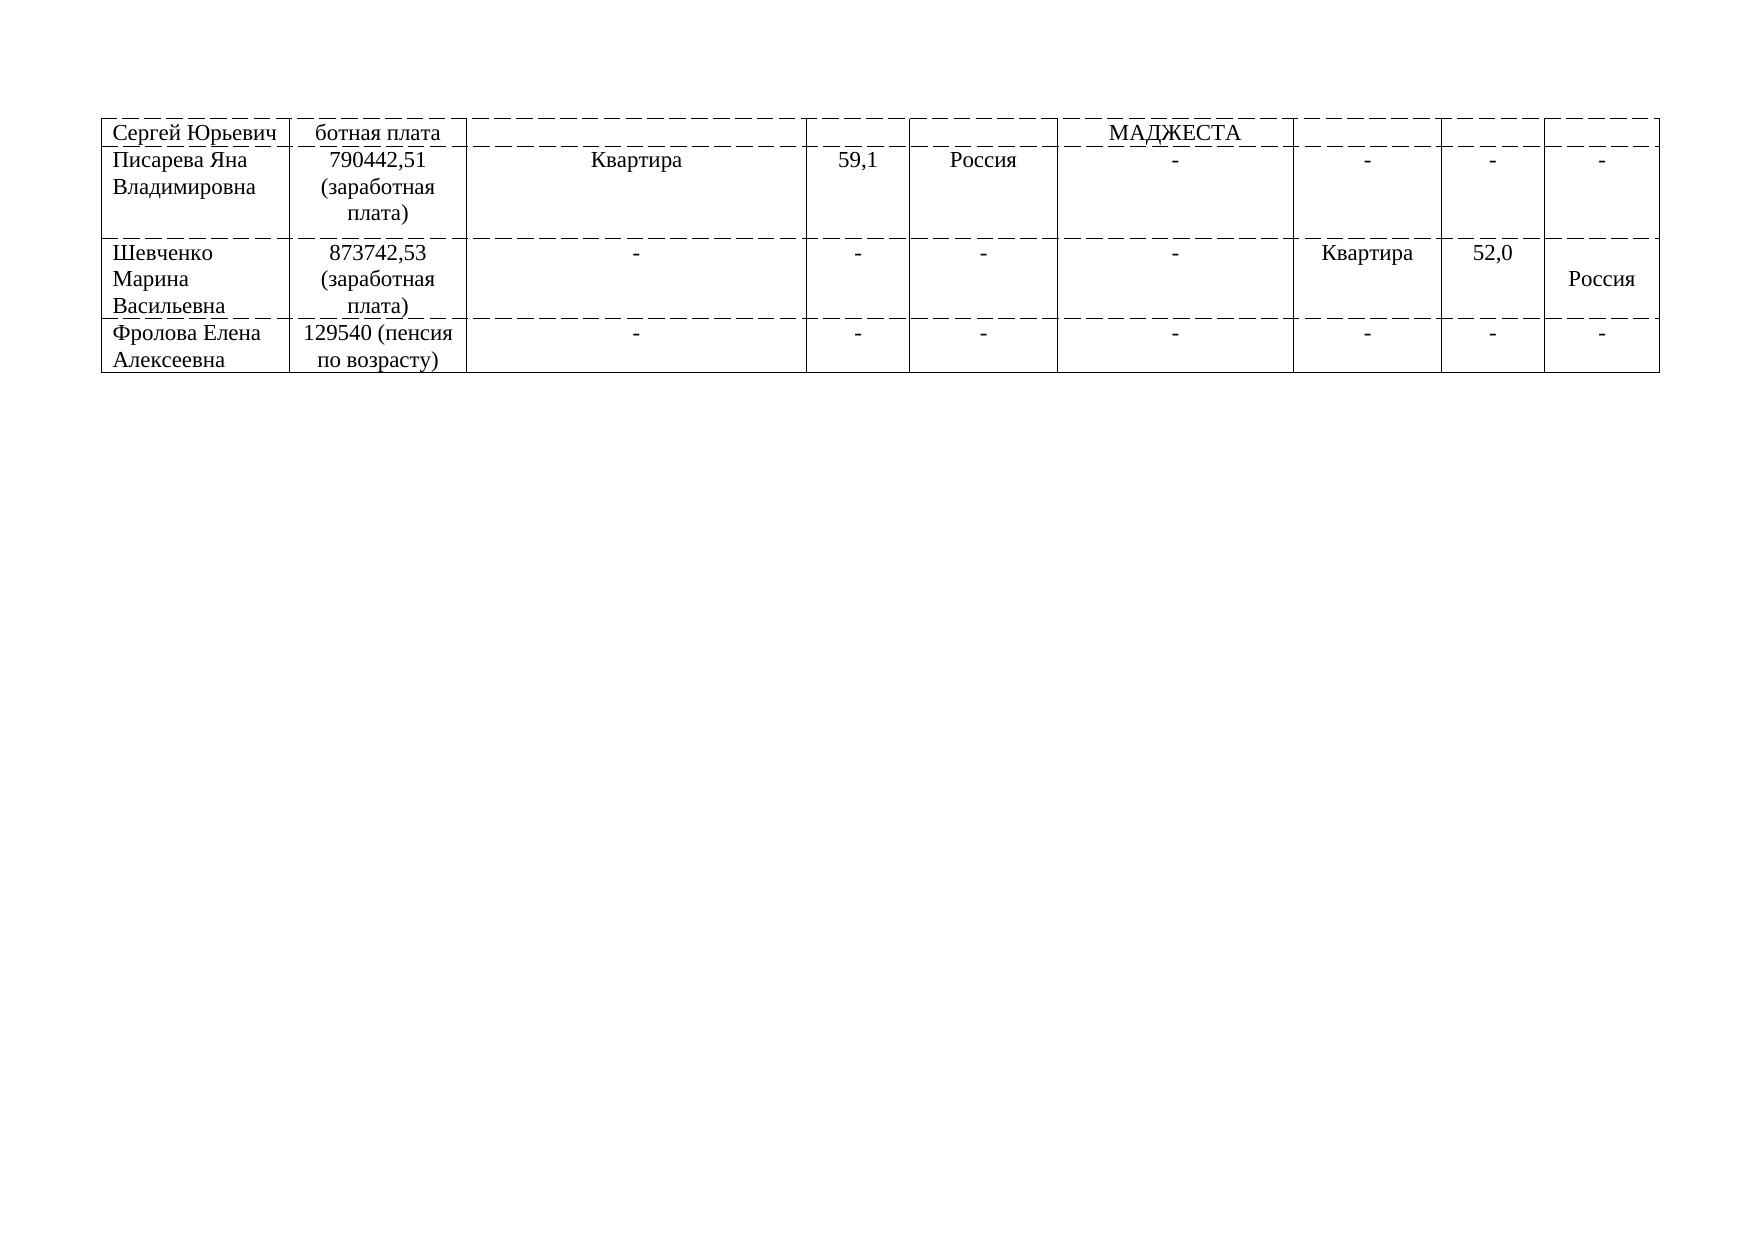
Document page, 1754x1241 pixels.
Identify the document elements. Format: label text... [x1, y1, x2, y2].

table_cell 790442,51 (заработная плата) [290, 146, 466, 238]
table_cell - [467, 118, 806, 146]
table_cell Фролова Елена Алексеевна [102, 318, 289, 372]
table_cell - [1294, 146, 1441, 238]
table_cell - [910, 238, 1057, 318]
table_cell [290, 118, 466, 146]
table_cell - [1545, 146, 1659, 238]
table_cell - [807, 238, 909, 318]
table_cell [1058, 118, 1293, 146]
table_cell - [807, 118, 909, 146]
table_cell Россия [910, 146, 1057, 238]
table_cell Россия [1545, 238, 1659, 318]
table_cell - [1545, 118, 1659, 146]
table_cell - [467, 318, 806, 372]
table_cell 129540 (пенсия по возрасту) [290, 318, 466, 372]
table_cell - [1058, 146, 1293, 238]
table_cell 59,1 [807, 146, 909, 238]
table_cell 873742,53 (заработная плата) [290, 238, 466, 318]
table_cell - [1058, 318, 1293, 372]
table_cell - [1545, 318, 1659, 372]
table_cell - [1058, 238, 1293, 318]
table_cell - [1442, 146, 1544, 238]
table_cell Квартира [467, 146, 806, 238]
table_cell - [1294, 118, 1441, 146]
table_cell - [910, 118, 1057, 146]
table_cell Писарева Яна Владимировна [102, 146, 289, 238]
table_cell - [807, 318, 909, 372]
table_cell 52,0 [1442, 238, 1544, 318]
table_cell - [1442, 318, 1544, 372]
table_cell - [1294, 318, 1441, 372]
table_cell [102, 118, 289, 146]
table_cell - [1442, 118, 1544, 146]
table_cell Шевченко Марина Васильевна [102, 238, 289, 318]
table_cell Квартира [1294, 238, 1441, 318]
table_cell - [467, 238, 806, 318]
table_cell - [910, 318, 1057, 372]
